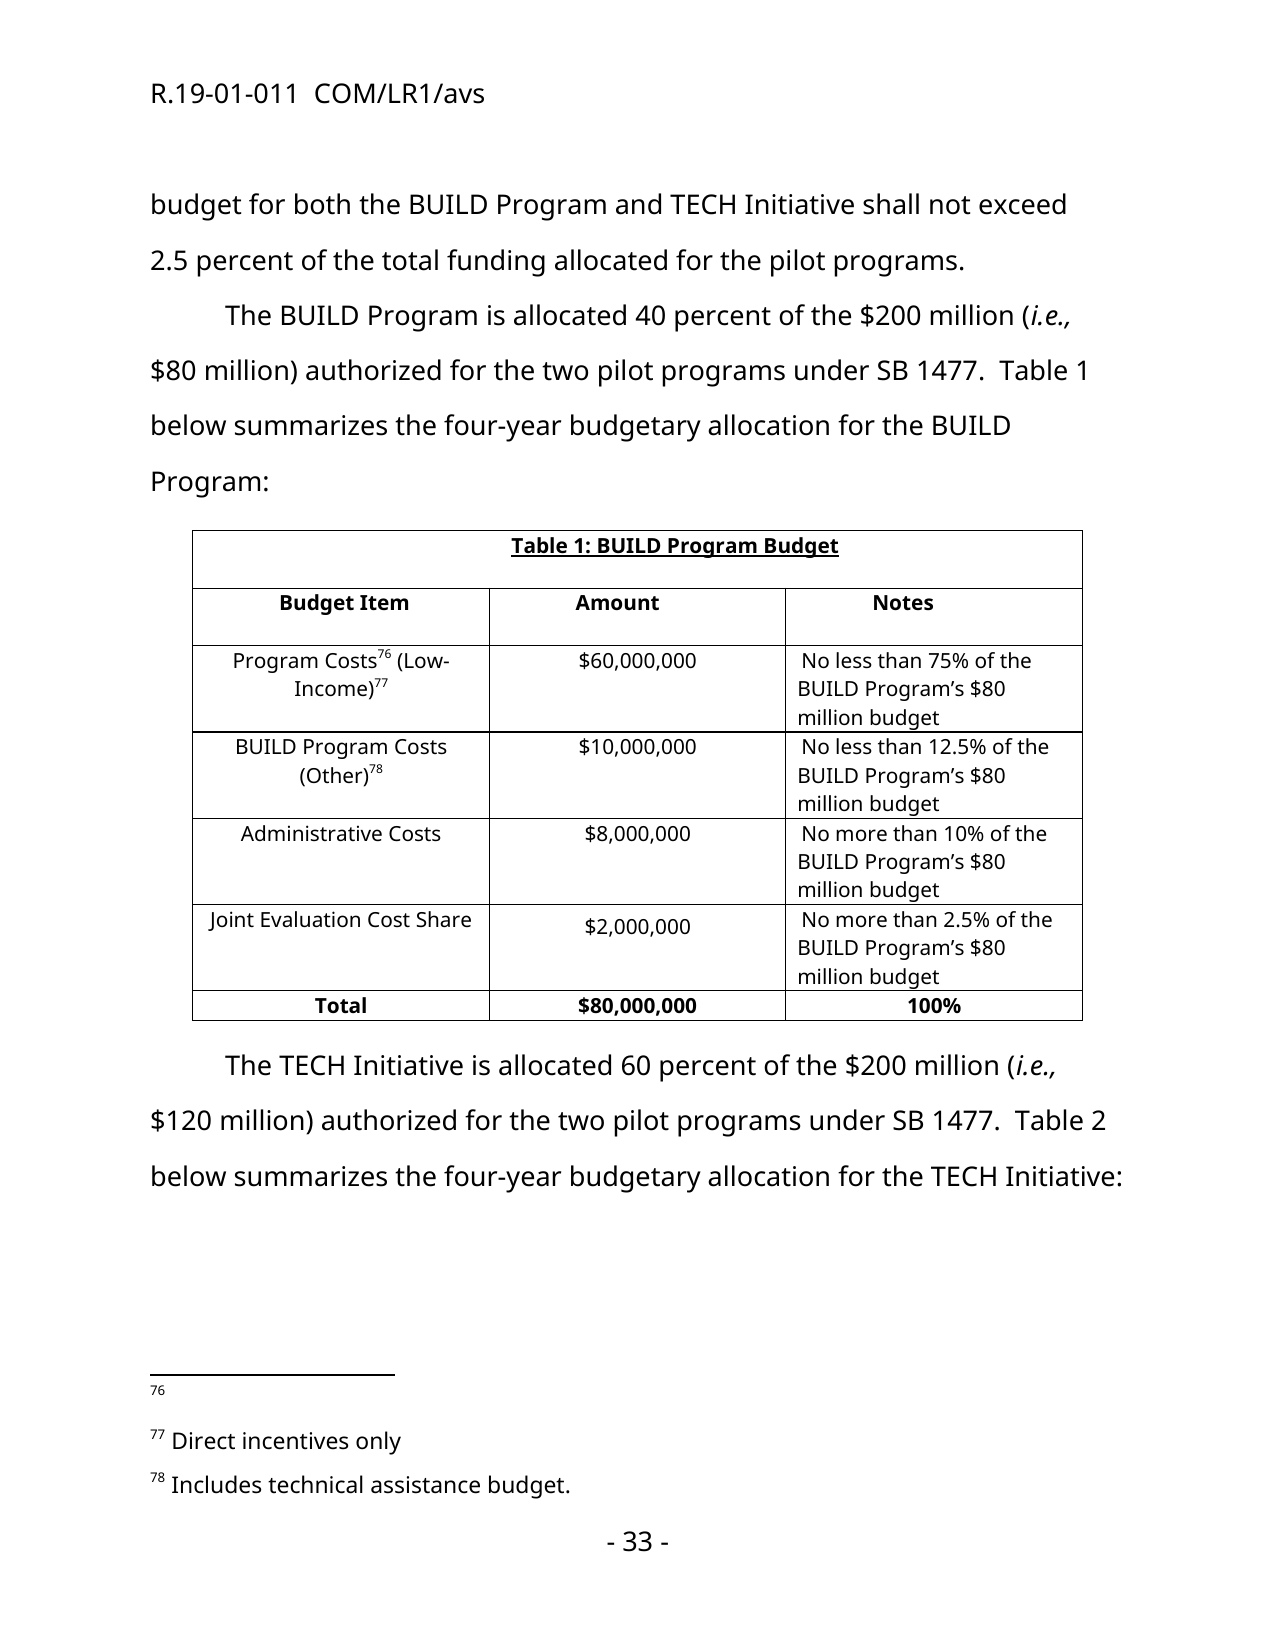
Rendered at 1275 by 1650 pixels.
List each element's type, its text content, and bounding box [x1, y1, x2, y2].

table_cell $ [490, 905, 785, 990]
table_cell $60,000,000 [490, 646, 785, 731]
table_cell Administrative Costs [193, 819, 489, 904]
table_cell Budget Item [193, 589, 489, 645]
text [150, 186, 1125, 278]
table_cell No less than 75% of the BUILD Program’s $80 million budget [786, 646, 1082, 731]
table_cell Notes [786, 589, 1082, 645]
table_cell No less than 12.5% of the BUILD Program’s $80 million budget [786, 733, 1082, 818]
table_cell Program Costs (Low-Income) [193, 646, 489, 731]
table_cell Amount [490, 589, 785, 645]
table_cell No more than 2.5% of the BUILD Program’s $80 million budget [786, 905, 1082, 990]
table_cell 100% [786, 991, 1082, 1020]
table_cell $80,000,000 [490, 991, 785, 1020]
table_cell $8,000,000 [490, 819, 785, 904]
table_cell Total [193, 991, 489, 1020]
text The BUILD Program is allocated 40 percent of the $200 million (i.e., $80 million) authorized for the two pilot programs under SB 1477. Table 1 below summarizes the four-year budgetary allocation for the BUILD Program: [150, 296, 1125, 499]
table_cell Joint Evaluation Cost Share [193, 905, 489, 990]
table_cell $10,000,000 [490, 733, 785, 818]
table_cell BUILD Program Costs (Other) [193, 733, 489, 818]
table_cell No more than 10% of the BUILD Program’s $80 million budget [786, 819, 1082, 904]
text The TECH Initiative is allocated 60 percent of the $200 million (i.e., $120 million) authorized for the two pilot programs under SB 1477. Table 2 below summarizes the four-year budgetary allocation for the TECH Initiative: [150, 1047, 1125, 1194]
table_header Table 1: BUILD Program Budget [193, 531, 1082, 587]
